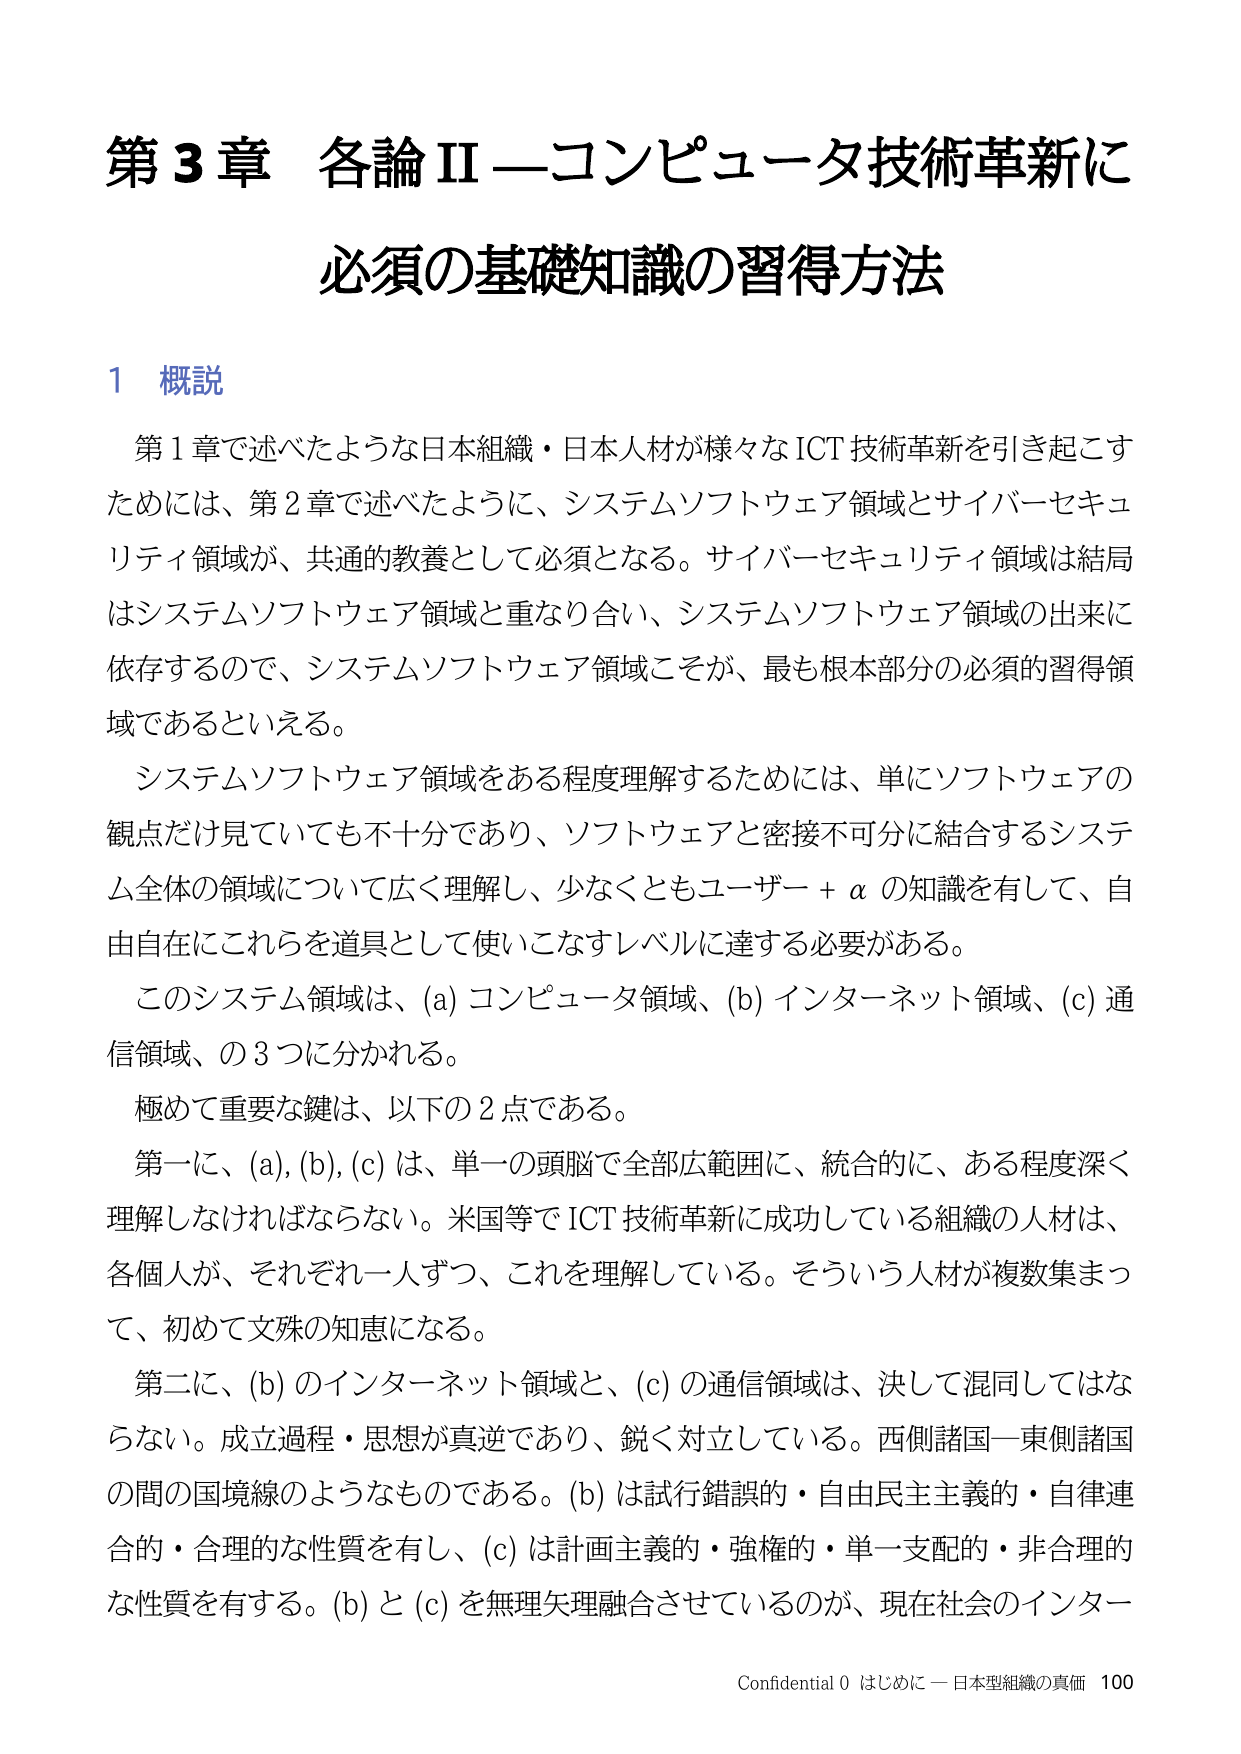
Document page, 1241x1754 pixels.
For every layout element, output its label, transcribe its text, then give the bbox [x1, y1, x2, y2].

text 第1章で述べたような日本組織・日本人材が様々なICT技術革新を引き起こすためには、第2章で述べたように、システムソフトウェア領域とサイバーセキュリティ領域が、共通的教養として必須となる。サイバーセキュリティ領域は結局はシステムソフトウェア領域と重なり合い、システムソフトウェア領域の出来に依存するので、システムソフトウェア領域こそが、最も根本部分の必須的習得領域であるといえる。 [106, 423, 1134, 753]
text システムソフトウェア領域をある程度理解するためには、単にソフトウェアの観点だけ見ていても不十分であり、ソフトウェアと密接不可分に結合するシステム全体の領域について広く理解し、少なくともユーザー + α の知識を有して、自由自在にこれらを道具として使いこなすレベルに達する必要がある。 [106, 753, 1134, 973]
text このシステム領域は、(a) コンピュータ領域、(b) インターネット領域、(c) 通信領域、の3つに分かれる。 [106, 973, 1134, 1083]
text 第一に、(a), (b), (c) は、単一の頭脳で全部広範囲に、統合的に、ある程度深く理解しなければならない。米国等でICT技術革新に成功している組織の人材は、各個人が、それぞれ一人ずつ、これを理解している。そういう人材が複数集まって、初めて文殊の知恵になる。 [106, 1138, 1134, 1358]
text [106, 1358, 1134, 1633]
subtitle 各論II —コンピュータ技術革新に必須の基礎知識の習得方法 [106, 106, 1134, 326]
text 極めて重要な鍵は、以下の2点である。 [106, 1083, 1134, 1138]
subtitle 概説 [106, 354, 1134, 409]
